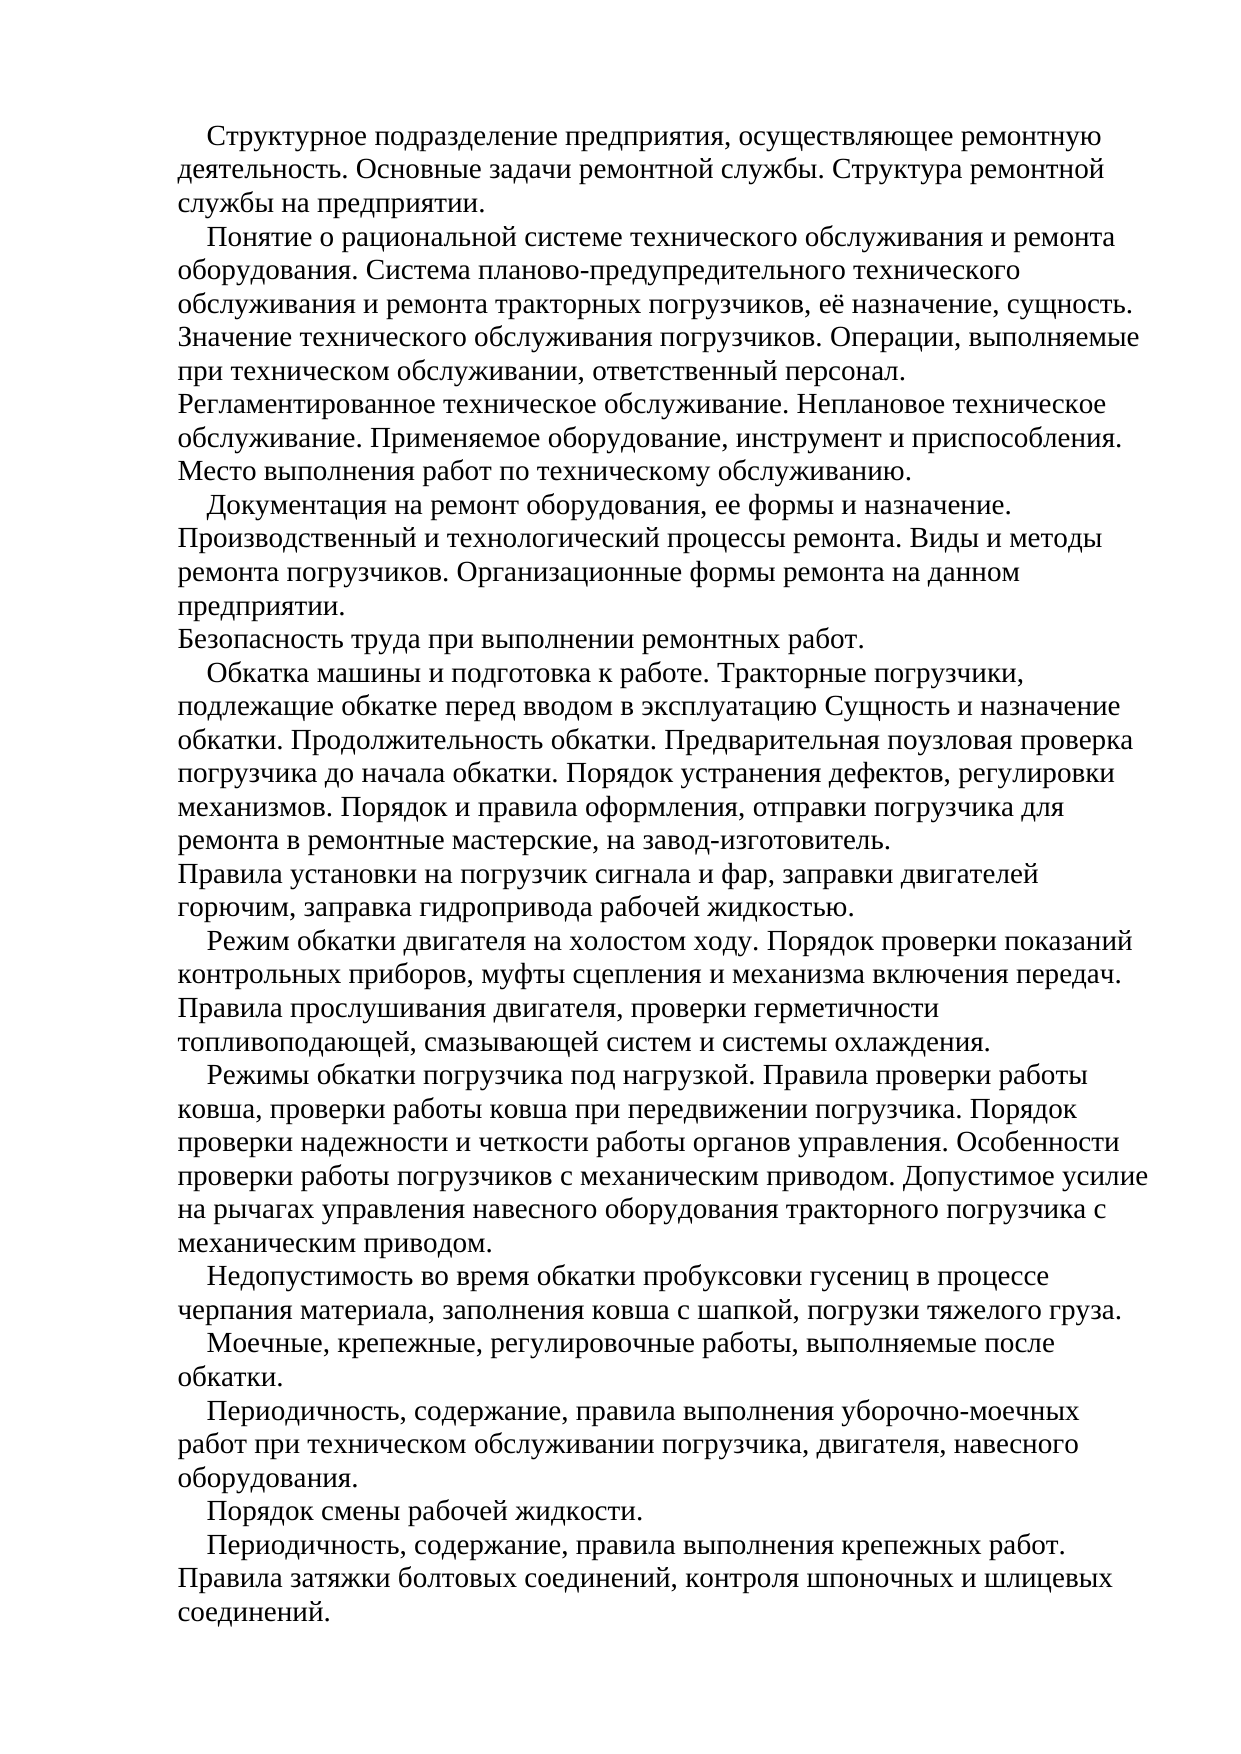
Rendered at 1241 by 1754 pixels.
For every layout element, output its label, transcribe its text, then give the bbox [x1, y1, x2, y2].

text Правила установки на погрузчик сигнала и фар, заправки двигателей горючим, заправка гидропривода рабочей жидкостью. [177, 856, 1152, 923]
text Периодичность, содержание, правила выполнения уборочно-моечных работ при техническом обслуживании погрузчика, двигателя, навесного оборудования. [177, 1393, 1152, 1493]
text Моечные, крепежные, регулировочные работы, выполняемые после обкатки. [177, 1326, 1152, 1393]
text Понятие о рациональной системе технического обслуживания и ремонта оборудования. Система планово-предупредительного технического обслуживания и ремонта тракторных погрузчиков, её назначение, сущность. Значение технического обслуживания погрузчиков. Операции, выполняемые при техническом обслуживании, ответственный персонал. Регламентированное техническое обслуживание. Неплановое техническое обслуживание. Применяемое оборудование, инструмент и приспособления. Место выполнения работ по техническому обслуживанию. [177, 219, 1152, 487]
text Документация на ремонт оборудования, ее формы и назначение. [177, 487, 1152, 521]
text Безопасность труда при выполнении ремонтных работ. [177, 621, 1152, 655]
text Производственный и технологический процессы ремонта. Виды и методы ремонта погрузчиков. Организационные формы ремонта на данном предприятии. [177, 521, 1152, 621]
text Обкатка машины и подготовка к работе. Тракторные погрузчики, подлежащие обкатке перед вводом в эксплуатацию Сущность и назначение обкатки. Продолжительность обкатки. Предварительная поузловая проверка погрузчика до начала обкатки. Порядок устранения дефектов, регулировки механизмов. Порядок и правила оформления, отправки погрузчика для ремонта в ремонтные мастерские, на завод-изготовитель. [177, 655, 1152, 856]
text Структурное подразделение предприятия, осуществляющее ремонтную деятельность. Основные задачи ремонтной службы. Структура ремонтной службы на предприятии. [177, 118, 1152, 219]
text Порядок смены рабочей жидкости. [177, 1493, 1152, 1527]
text Режим обкатки двигателя на холостом ходу. Порядок проверки показаний контрольных приборов, муфты сцепления и механизма включения передач. Правила прослушивания двигателя, проверки герметичности топливоподающей, смазывающей систем и системы охлаждения. [177, 923, 1152, 1057]
text Недопустимость во время обкатки пробуксовки гусениц в процессе черпания материала, заполнения ковша с шапкой, погрузки тяжелого груза. [177, 1258, 1152, 1326]
text Режимы обкатки погрузчика под нагрузкой. Правила проверки работы ковша, проверки работы ковша при передвижении погрузчика. Порядок проверки надежности и четкости работы органов управления. Особенности проверки работы погрузчиков с механическим приводом. Допустимое усилие на рычагах управления навесного оборудования тракторного погрузчика с механическим приводом. [177, 1057, 1152, 1258]
text Периодичность, содержание, правила выполнения крепежных работ. Правила затяжки болтовых соединений, контроля шпоночных и шлицевых соединений. [177, 1527, 1152, 1627]
